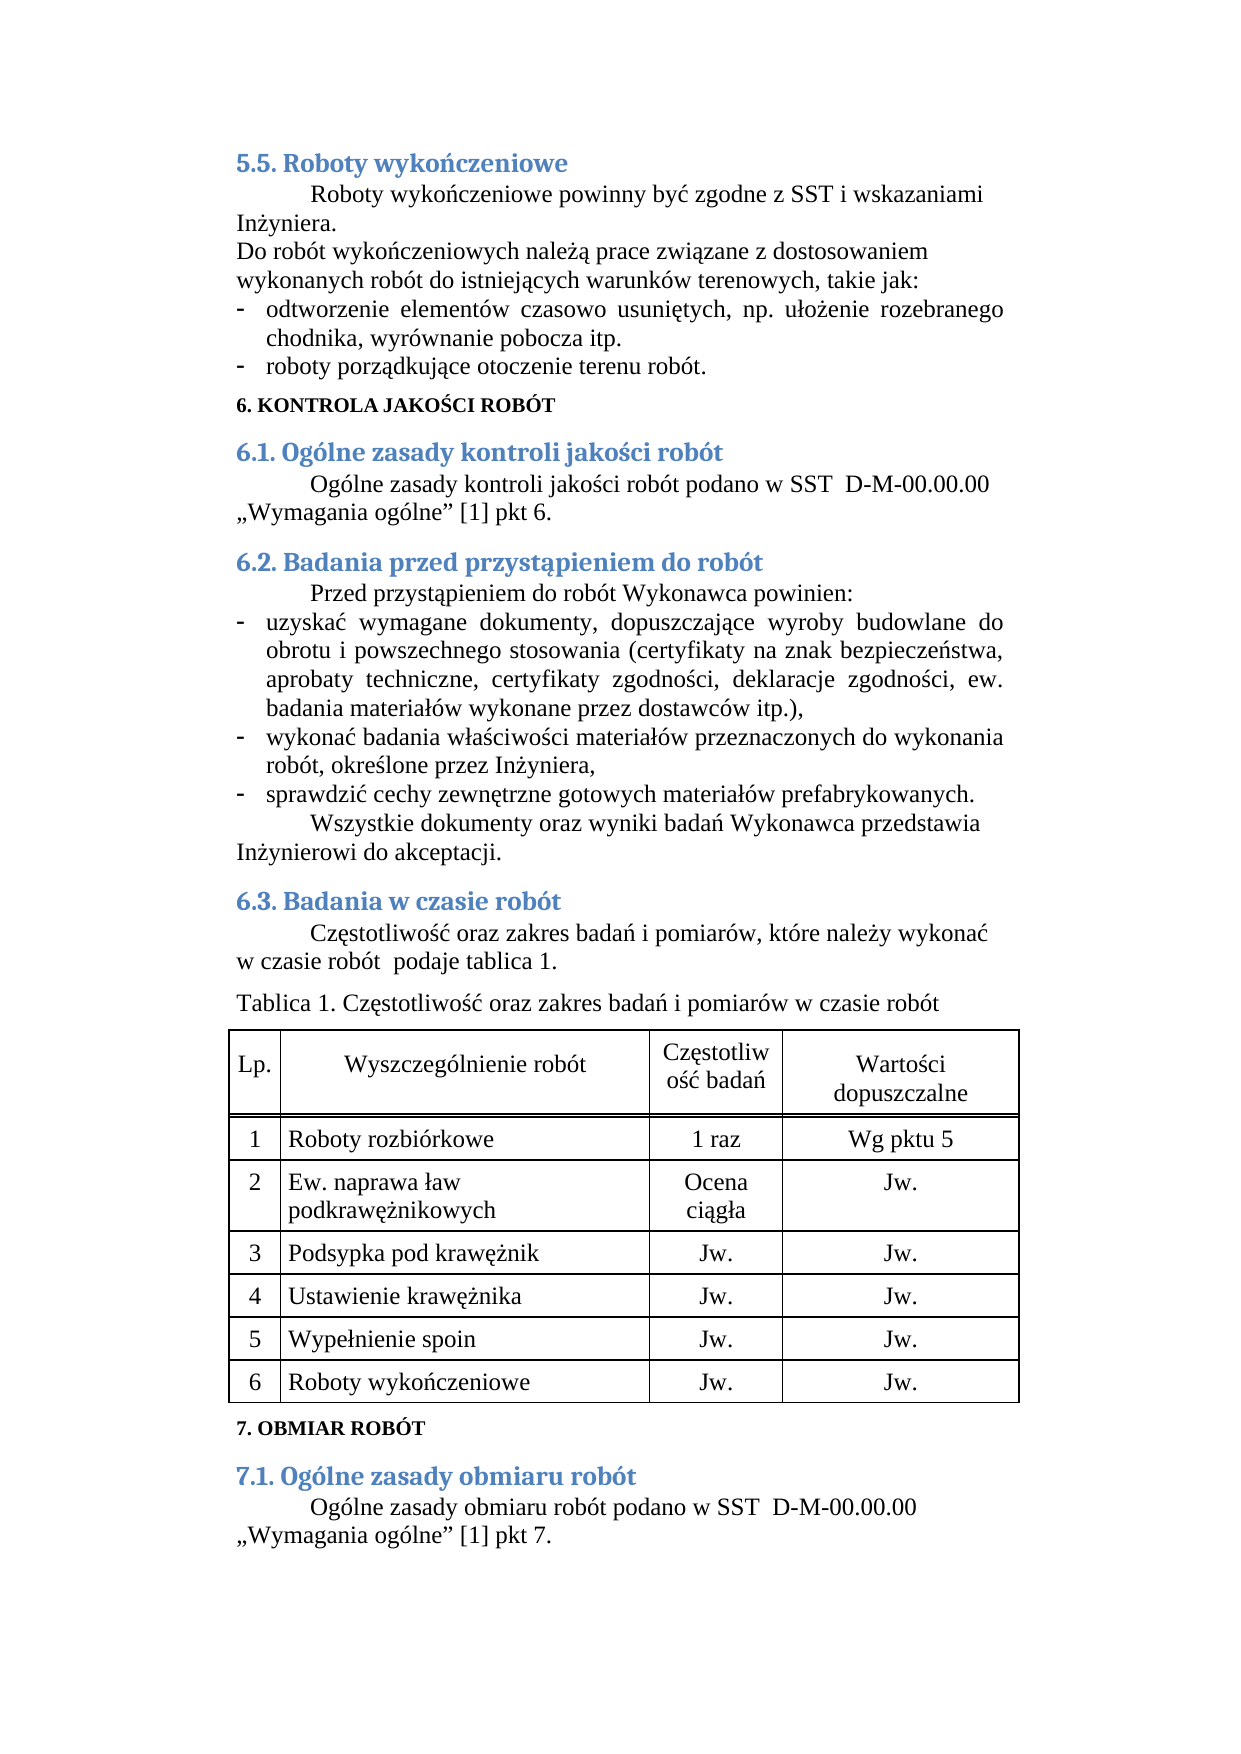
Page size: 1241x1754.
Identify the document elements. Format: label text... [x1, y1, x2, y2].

list uzyskać wymagane dokumenty, dopuszczające wyroby budowlane do obrotu i powszechnego stosowania (certyfikaty na znak bezpieczeństwa, aprobaty techniczne, certyfikaty zgodności, deklaracje zgodności, ew. badania materiałów wykonane przez dostawców itp.), [236, 607, 1004, 722]
table_cell 5 [230, 1318, 280, 1359]
table_cell 2 [230, 1161, 280, 1230]
table_cell Ustawienie krawężnika [281, 1275, 649, 1316]
table_cell Jw. [650, 1275, 782, 1316]
subtitle 7.1. Ogólne zasady obmiaru robót [236, 1461, 1004, 1492]
list Wszystkie dokumenty oraz wyniki badań Wykonawca przedstawia Inżynierowi do akceptacji. [236, 808, 1004, 866]
table_cell Ocena ciągła [650, 1161, 782, 1230]
list wykonać badania właściwości materiałów przeznaczonych do wykonania robót, określone przez Inżyniera, [236, 722, 1004, 779]
table_cell Ew. naprawa ław podkrawężnikowych [281, 1161, 649, 1230]
table_cell Wg pktu 5 [783, 1118, 1018, 1159]
table_cell Jw. [650, 1318, 782, 1359]
table_cell Jw. [783, 1361, 1018, 1402]
table_cell 1 raz [650, 1118, 782, 1159]
list Przed przystąpieniem do robót Wykonawca powinien: [236, 578, 1004, 607]
table_cell 4 [230, 1275, 280, 1316]
table_header Wyszczególnienie robót [281, 1031, 649, 1113]
list Ogólne zasady kontroli jakości robót podano w SST D-M-00.00.00 „Wymagania ogólne” [1] pkt 6. [236, 469, 1004, 526]
table_cell 3 [230, 1232, 280, 1273]
table_cell Podsypka pod krawężnik [281, 1232, 649, 1273]
subtitle 7. obmiar robót [236, 1416, 1004, 1440]
subtitle 5.5. Roboty wykończeniowe [236, 148, 1004, 179]
subtitle 6.1. Ogólne zasady kontroli jakości robót [236, 437, 1004, 469]
table_cell Roboty wykończeniowe [281, 1361, 649, 1402]
table_header Wartości dopuszczalne [783, 1031, 1018, 1113]
table_header Lp. [230, 1031, 280, 1113]
list sprawdzić cechy zewnętrzne gotowych materiałów prefabrykowanych. [236, 779, 1004, 808]
subtitle 6.3. Badania w czasie robót [236, 886, 1004, 918]
text Roboty wykończeniowe powinny być zgodne z SST i wskazaniami Inżyniera. Do robót wykończeniowych należą prace związane z dostosowaniem wykonanych robót do istniejących warunków terenowych, takie jak: [236, 179, 1004, 294]
subtitle 6. kontrola jakości robót [236, 393, 1004, 417]
table_cell Roboty rozbiórkowe [281, 1118, 649, 1159]
table_cell Jw. [783, 1232, 1018, 1273]
list roboty porządkujące otoczenie terenu robót. [236, 351, 1004, 380]
list odtworzenie elementów czasowo usuniętych, np. ułożenie rozebranego chodnika, wyrównanie pobocza itp. [236, 294, 1004, 351]
table_cell Jw. [650, 1361, 782, 1402]
list Częstotliwość oraz zakres badań i pomiarów, które należy wykonać w czasie robót podaje tablica 1. [236, 918, 1004, 975]
table_header Częstotliwość badań [650, 1031, 782, 1113]
table_cell 6 [230, 1361, 280, 1402]
table_cell 1 [230, 1118, 280, 1159]
table_cell Jw. [783, 1161, 1018, 1230]
list Tablica 1. Częstotliwość oraz zakres badań i pomiarów w czasie robót [236, 988, 1004, 1016]
subtitle 6.2. Badania przed przystąpieniem do robót [236, 547, 1004, 578]
table_cell Jw. [783, 1318, 1018, 1359]
list Ogólne zasady obmiaru robót podano w SST D-M-00.00.00 „Wymagania ogólne” [1] pkt 7. [236, 1492, 1004, 1549]
table_cell Jw. [650, 1232, 782, 1273]
table_cell Jw. [783, 1275, 1018, 1316]
table_cell Wypełnienie spoin [281, 1318, 649, 1359]
